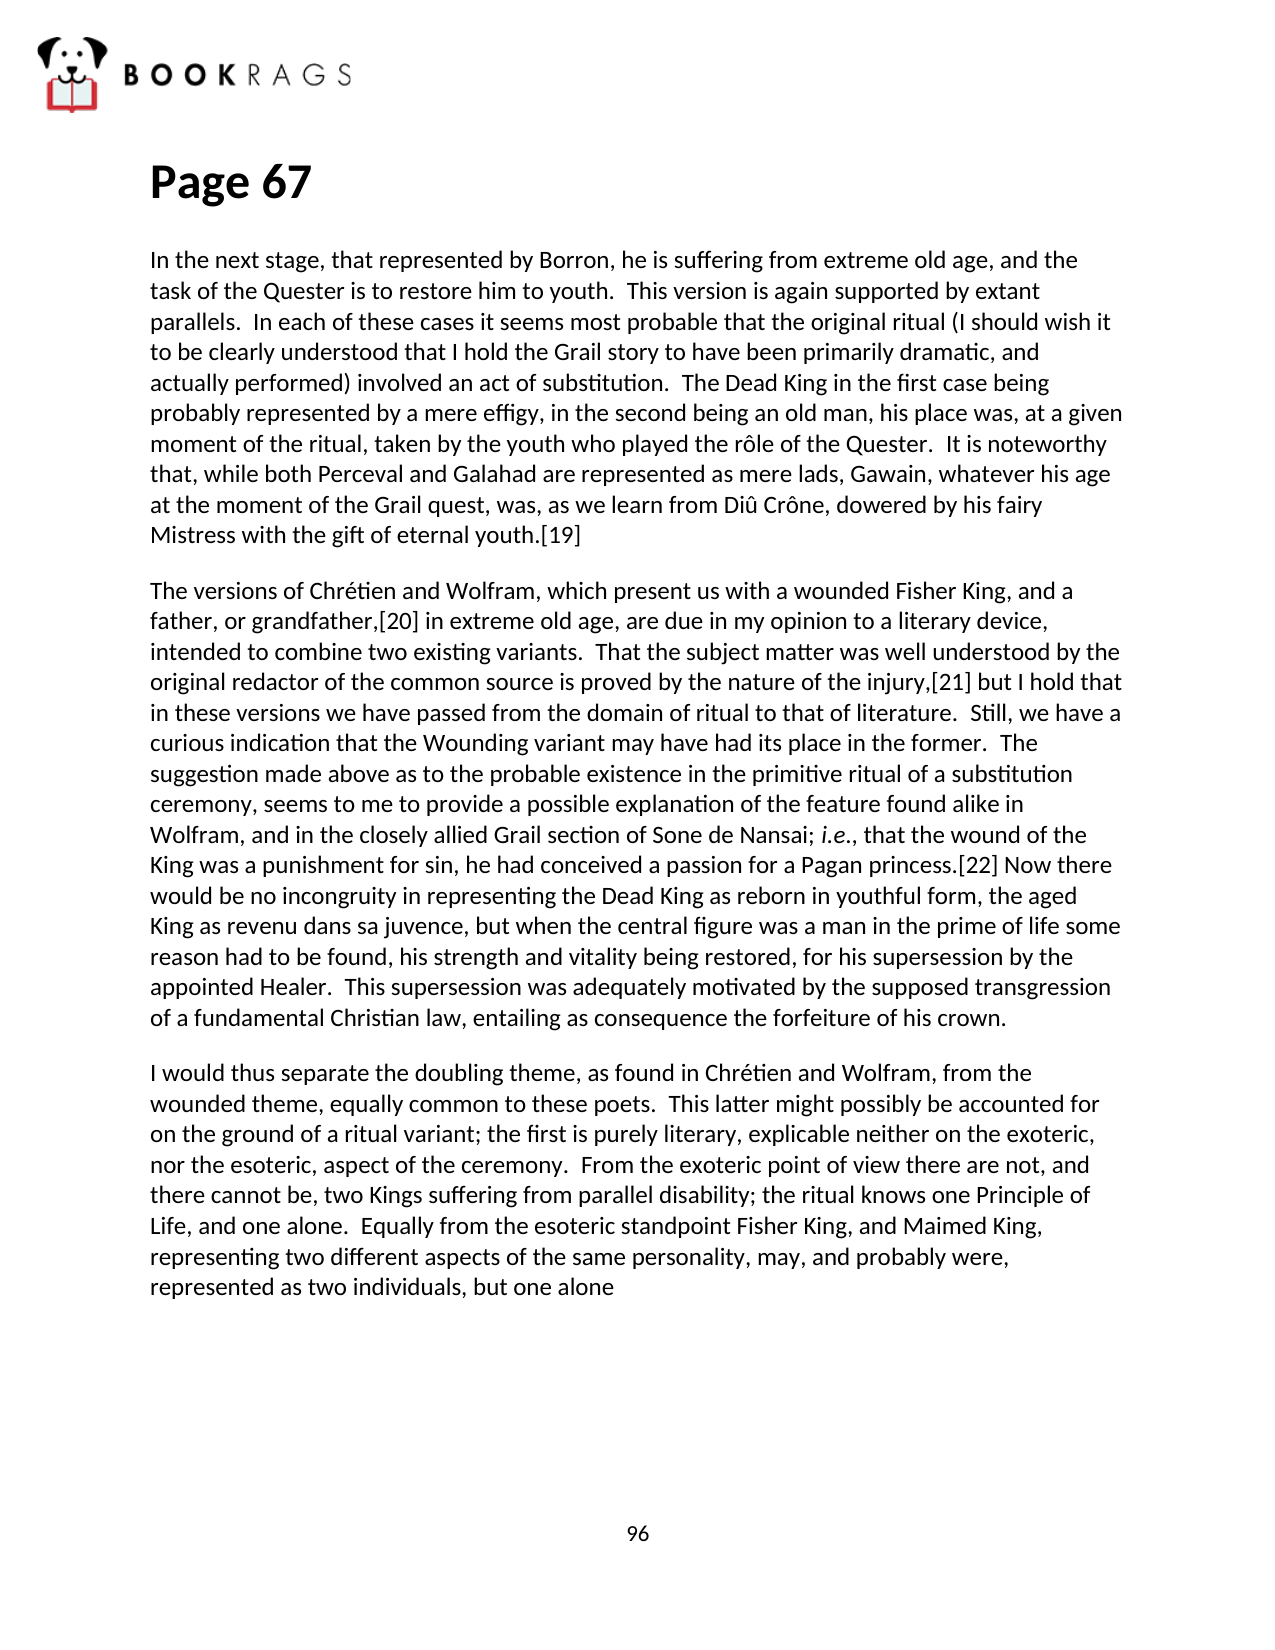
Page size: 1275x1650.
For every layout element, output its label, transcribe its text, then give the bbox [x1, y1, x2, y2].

text In the next stage, that represented by Borron, he is suffering from extreme old age, and the task of the Quester is to restore him to youth. This version is again supported by extant parallels. In each of these cases it seems most probable that the original ritual (I should wish it to be clearly understood that I hold the Grail story to have been primarily dramatic, and actually performed) involved an act of substitution. The Dead King in the first case being probably represented by a mere effigy, in the second being an old man, his place was, at a given moment of the ritual, taken by the youth who played the rôle of the Quester. It is noteworthy that, while both Perceval and Galahad are represented as mere lads, Gawain, whatever his age at the moment of the Grail quest, was, as we learn from Diû Crône, dowered by his fairy Mistress with the gift of eternal youth.[19] [150, 244, 1125, 550]
text Page 67 [150, 150, 1125, 211]
text I would thus separate the doubling theme, as found in Chrétien and Wolfram, from the wounded theme, equally common to these poets. This latter might possibly be accounted for on the ground of a ritual variant; the first is purely literary, explicable neither on the exoteric, nor the esoteric, aspect of the ceremony. From the exoteric point of view there are not, and there cannot be, two Kings suffering from parallel disability; the ritual knows one Principle of Life, and one alone. Equally from the esoteric standpoint Fisher King, and Maimed King, representing two different aspects of the same personality, may, and probably were, represented as two individuals, but one alone [150, 1058, 1125, 1302]
picture [37, 37, 351, 113]
text The versions of Chrétien and Wolfram, which present us with a wounded Fisher King, and a father, or grandfather,[20] in extreme old age, are due in my opinion to a literary device, intended to combine two existing variants. That the subject matter was well understood by the original redactor of the common source is proved by the nature of the injury,[21] but I hold that in these versions we have passed from the domain of ritual to that of literature. Still, we have a curious indication that the Wounding variant may have had its place in the former. The suggestion made above as to the probable existence in the primitive ritual of a substitution ceremony, seems to me to provide a possible explanation of the feature found alike in Wolfram, and in the closely allied Grail section of Sone de Nansai; i.e., that the wound of the King was a punishment for sin, he had conceived a passion for a Pagan princess.[22] Now there would be no incongruity in representing the Dead King as reborn in youthful form, the aged King as revenu dans sa juvence, but when the central figure was a man in the prime of life some reason had to be found, his strength and vitality being restored, for his supersession by the appointed Healer. This supersession was adequately motivated by the supposed transgression of a fundamental Christian law, entailing as consequence the forfeiture of his crown. [150, 575, 1125, 1033]
